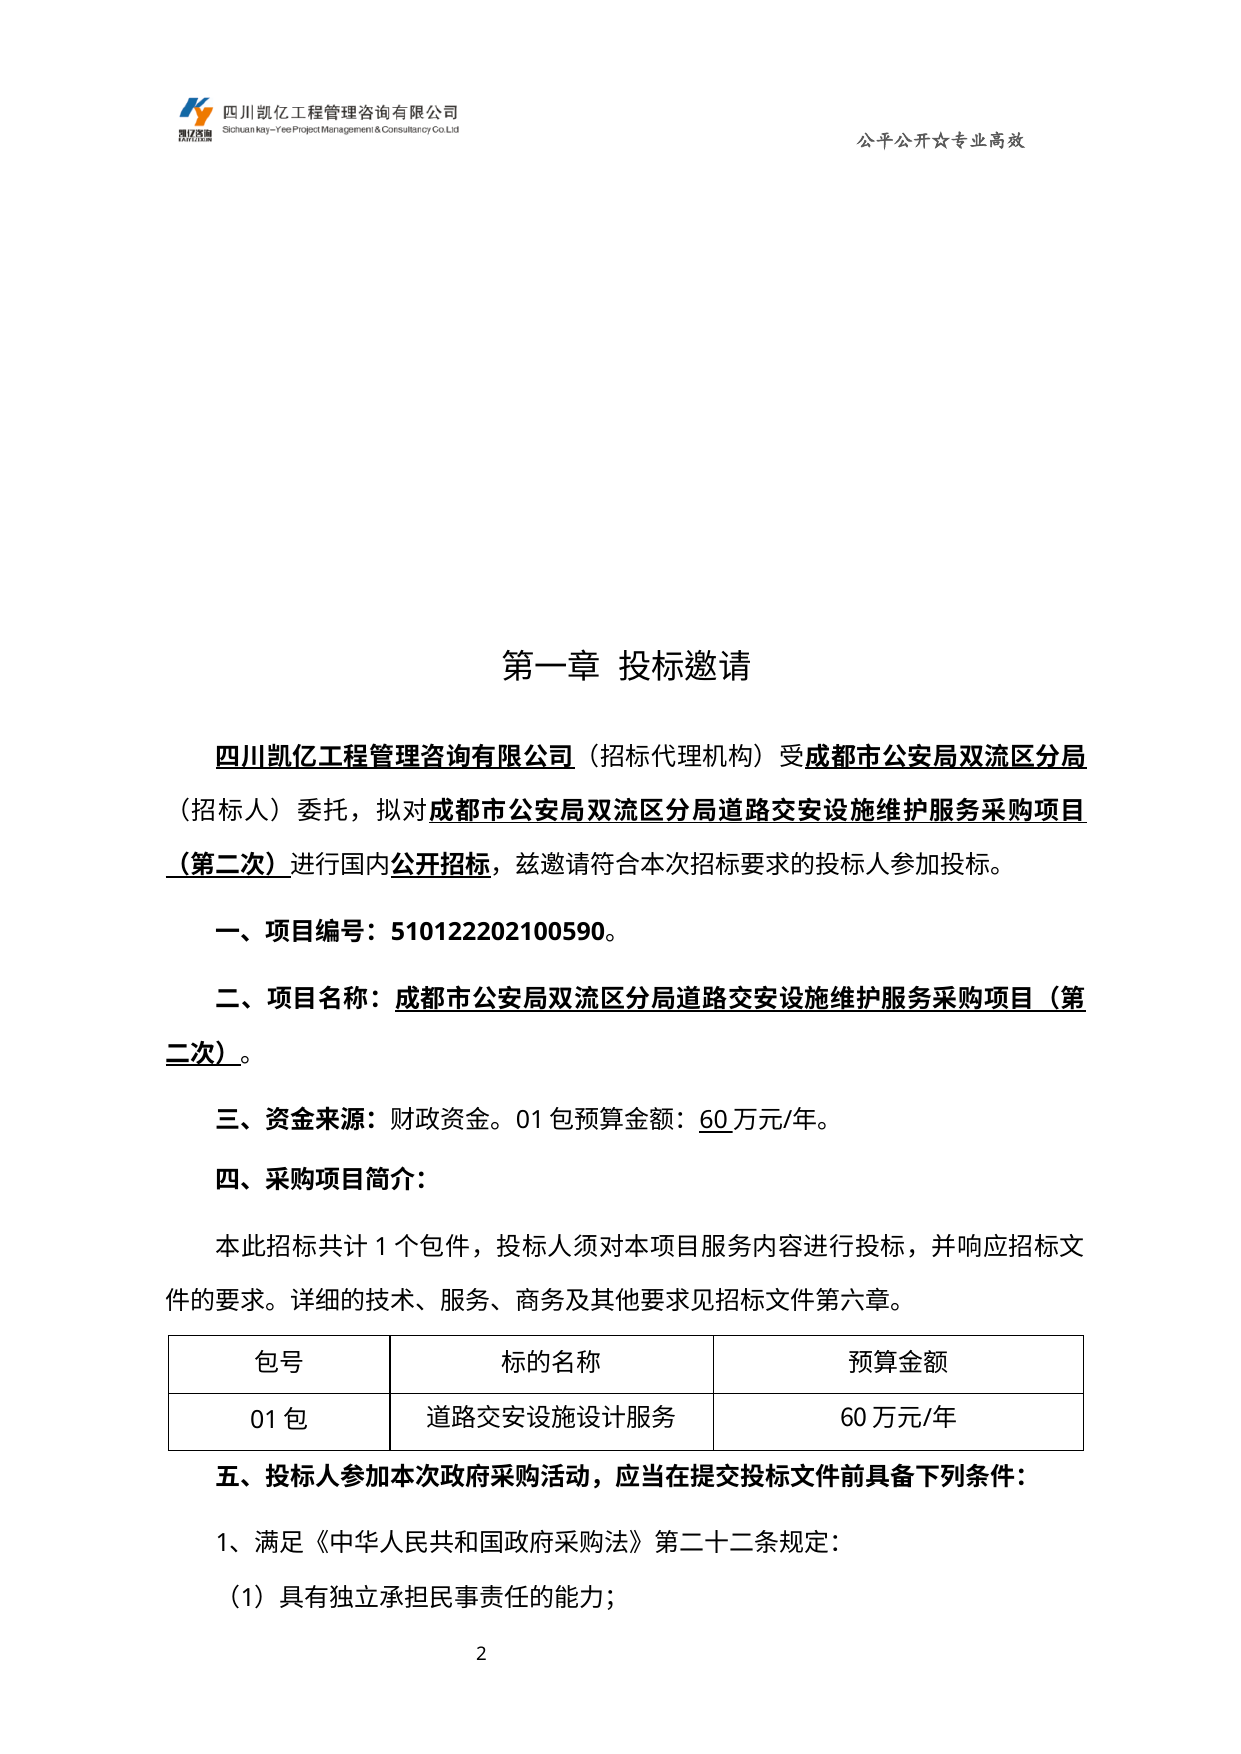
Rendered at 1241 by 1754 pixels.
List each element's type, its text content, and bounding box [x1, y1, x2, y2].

text 1、满足《中华人民共和国政府采购法》第二十二条规定： [165, 1523, 1087, 1559]
table_header 标的名称 [391, 1336, 713, 1392]
text 二、项目名称：成都市公安局双流区分局道路交安设施维护服务采购项目（第二次）。 [165, 979, 1087, 1069]
table_header 包号 [169, 1336, 389, 1392]
table_cell 60万元/年 [714, 1394, 1083, 1450]
table_cell 01包 [169, 1394, 389, 1450]
text （1）具有独立承担民事责任的能力； [165, 1577, 1087, 1613]
text 三、资金来源：财政资金。01包预算金额：60万元/年。 [165, 1100, 1083, 1136]
table_header 预算金额 [714, 1336, 1083, 1392]
table_cell 道路交安设施设计服务 [391, 1394, 713, 1450]
text 四川凯亿工程管理咨询有限公司（招标代理机构）受成都市公安局双流区分局 （招标人）委托，拟对成都市公安局双流区分局道路交安设施维护服务采购项目（第二次）进行国内公开招标，兹邀请符合本次招标要求的投标人参加投标。 [165, 736, 1087, 881]
text 五、投标人参加本次政府采购活动，应当在提交投标文件前具备下列条件： [165, 1456, 1087, 1492]
subtitle 第一章 投标邀请 [165, 643, 1087, 688]
picture [165, 88, 477, 147]
text 本此招标共计1个包件，投标人须对本项目服务内容进行投标，并响应招标文件的要求。详细的技术、服务、商务及其他要求见招标文件第六章。 [165, 1226, 1087, 1317]
text 一、项目编号：510122202100590。 [165, 912, 1087, 948]
text 四、采购项目简介： [165, 1159, 1087, 1196]
